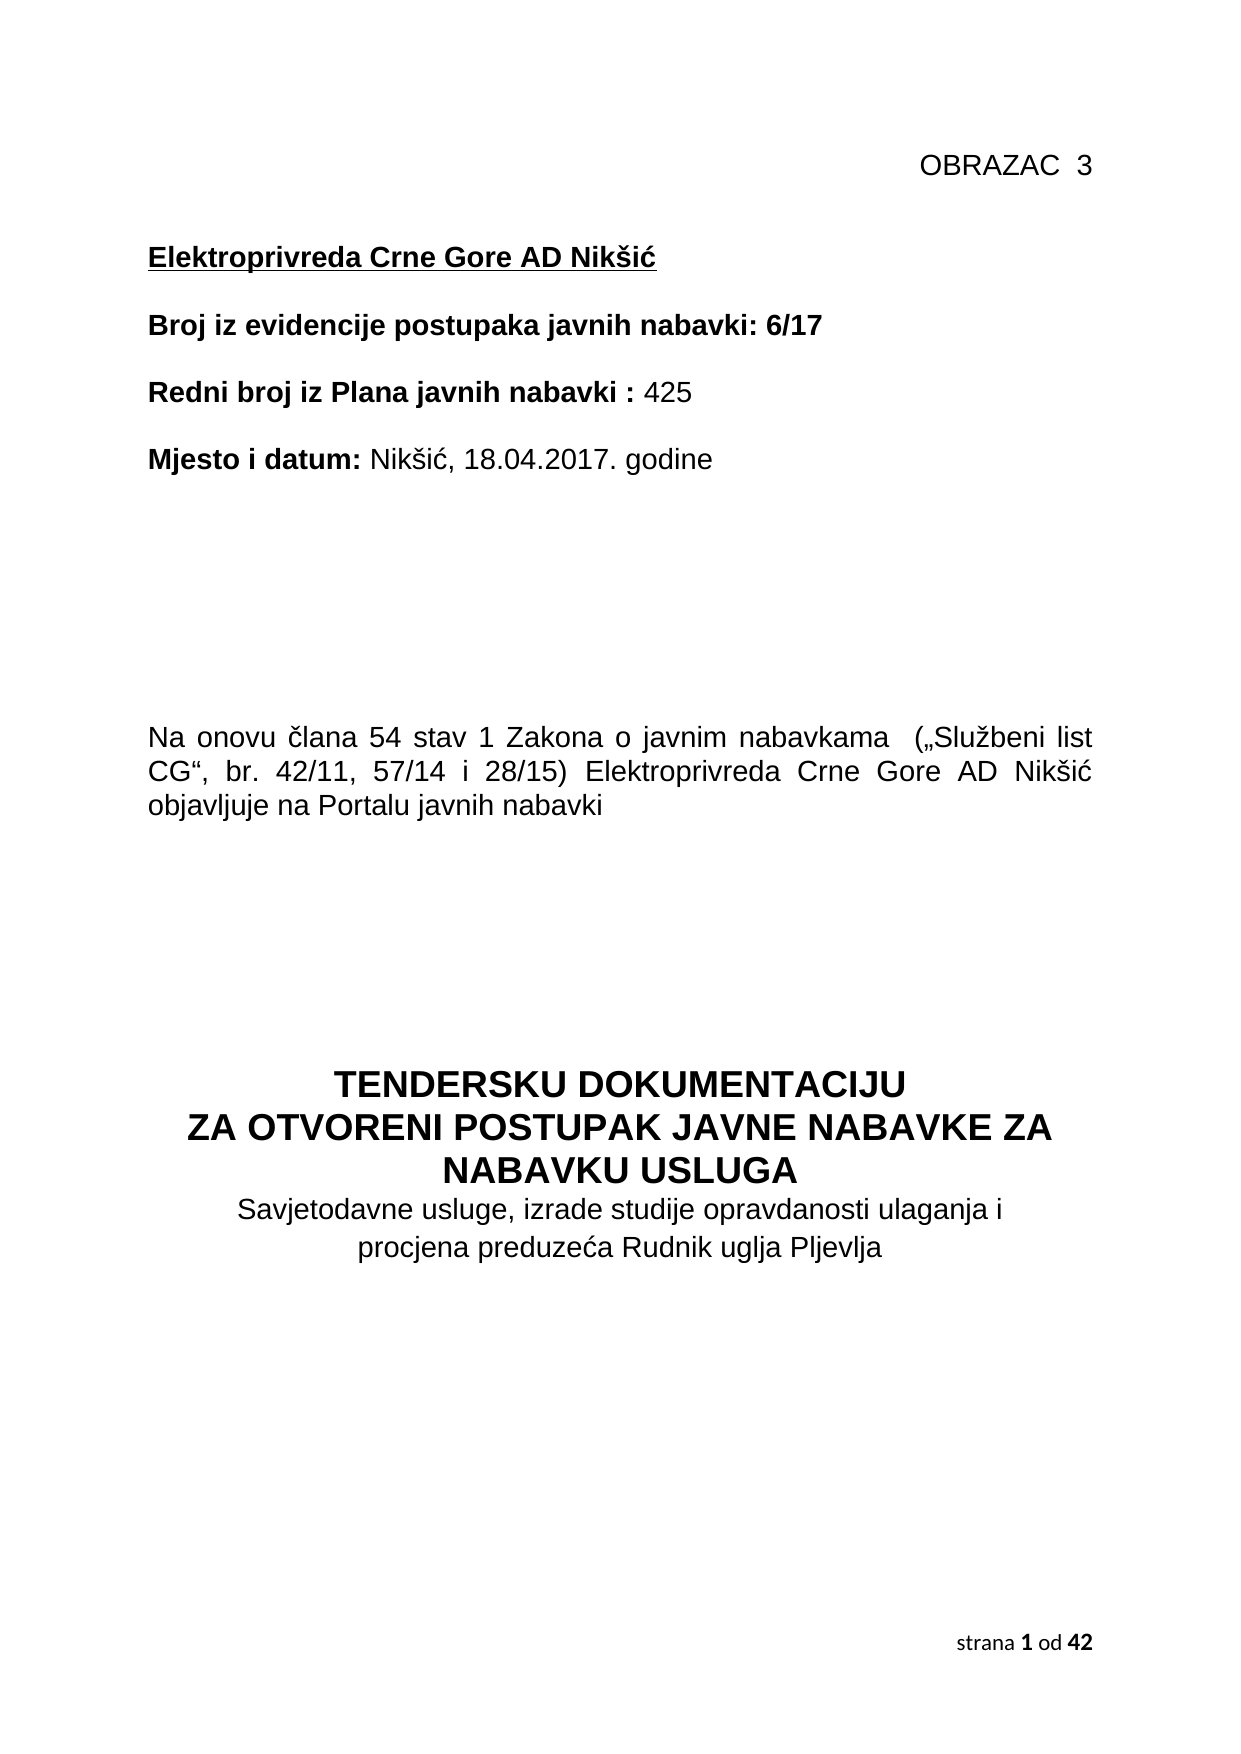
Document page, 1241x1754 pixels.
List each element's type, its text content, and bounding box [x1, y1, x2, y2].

text ZA OTVORENI POSTUPAK JAVNE NABAVKE ZA NABAVKU USLUGA [148, 1106, 1093, 1192]
text procjena preduzeća Rudnik uglja Pljevlja [148, 1230, 1093, 1264]
text Broj iz evidencije postupaka javnih nabavki: 6/17 [148, 308, 1093, 341]
text TENDERSKU DOKUMENTACIJU [148, 1062, 1093, 1106]
text Elektroprivreda Crne Gore AD Nikšić [148, 241, 1093, 274]
text Na onovu člana 54 stav 1 Zakona o javnim nabavkama („Službeni list CG“, br. 42/11, 57/14 i 28/15) Elektroprivreda Crne Gore AD Nikšić objavljuje na Portalu javnih nabavki [148, 721, 1093, 821]
text Savjetodavne usluge, izrade studije opravdanosti ulaganja i [148, 1192, 1093, 1225]
text OBRAZAC 3 [148, 148, 1093, 181]
text Mjesto i datum: Nikšić, 18.04.2017. godine [148, 442, 1093, 475]
text Redni broj iz Plana javnih nabavki : 425 [148, 375, 1093, 408]
